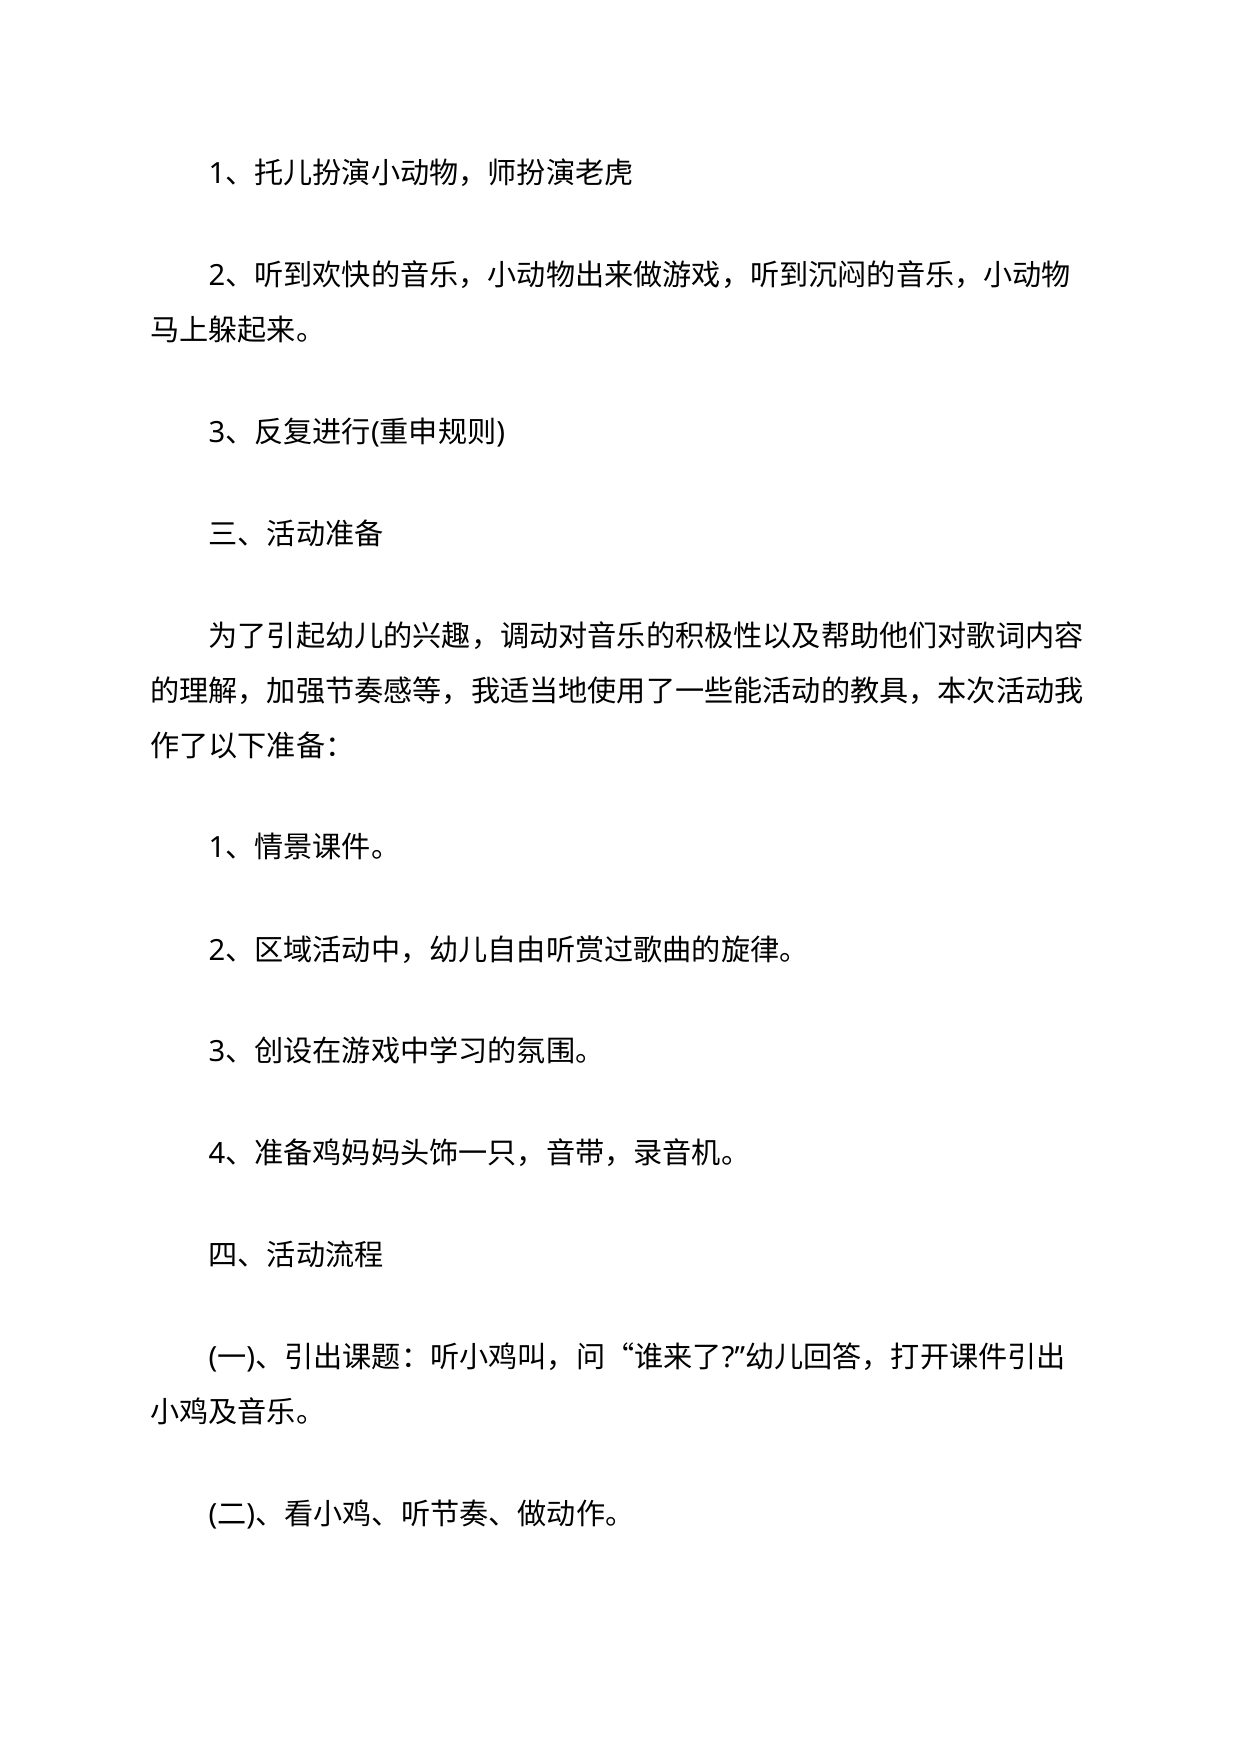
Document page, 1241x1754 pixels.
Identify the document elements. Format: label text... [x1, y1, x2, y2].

text 四、活动流程 [150, 1232, 1090, 1274]
text (二)、看小鸡、听节奏、做动作。 [150, 1491, 1090, 1533]
text 为了引起幼儿的兴趣，调动对音乐的积极性以及帮助他们对歌词内容的理解，加强节奏感等，我适当地使用了一些能活动的教具，本次活动我作了以下准备： [150, 612, 1090, 764]
text 2、区域活动中，幼儿自由听赏过歌曲的旋律。 [150, 926, 1090, 968]
text 1、托儿扮演小动物，师扮演老虎 [150, 150, 1090, 192]
text 3、创设在游戏中学习的氛围。 [150, 1028, 1090, 1070]
text 1、情景课件。 [150, 824, 1090, 866]
text (一)、引出课题：听小鸡叫，问“谁来了?”幼儿回答，打开课件引出小鸡及音乐。 [150, 1334, 1090, 1431]
text 2、听到欢快的音乐，小动物出来做游戏，听到沉闷的音乐，小动物马上躲起来。 [150, 252, 1090, 349]
text 4、准备鸡妈妈头饰一只，音带，录音机。 [150, 1130, 1090, 1172]
text 三、活动准备 [150, 511, 1090, 553]
text 3、反复进行(重申规则) [150, 409, 1090, 451]
